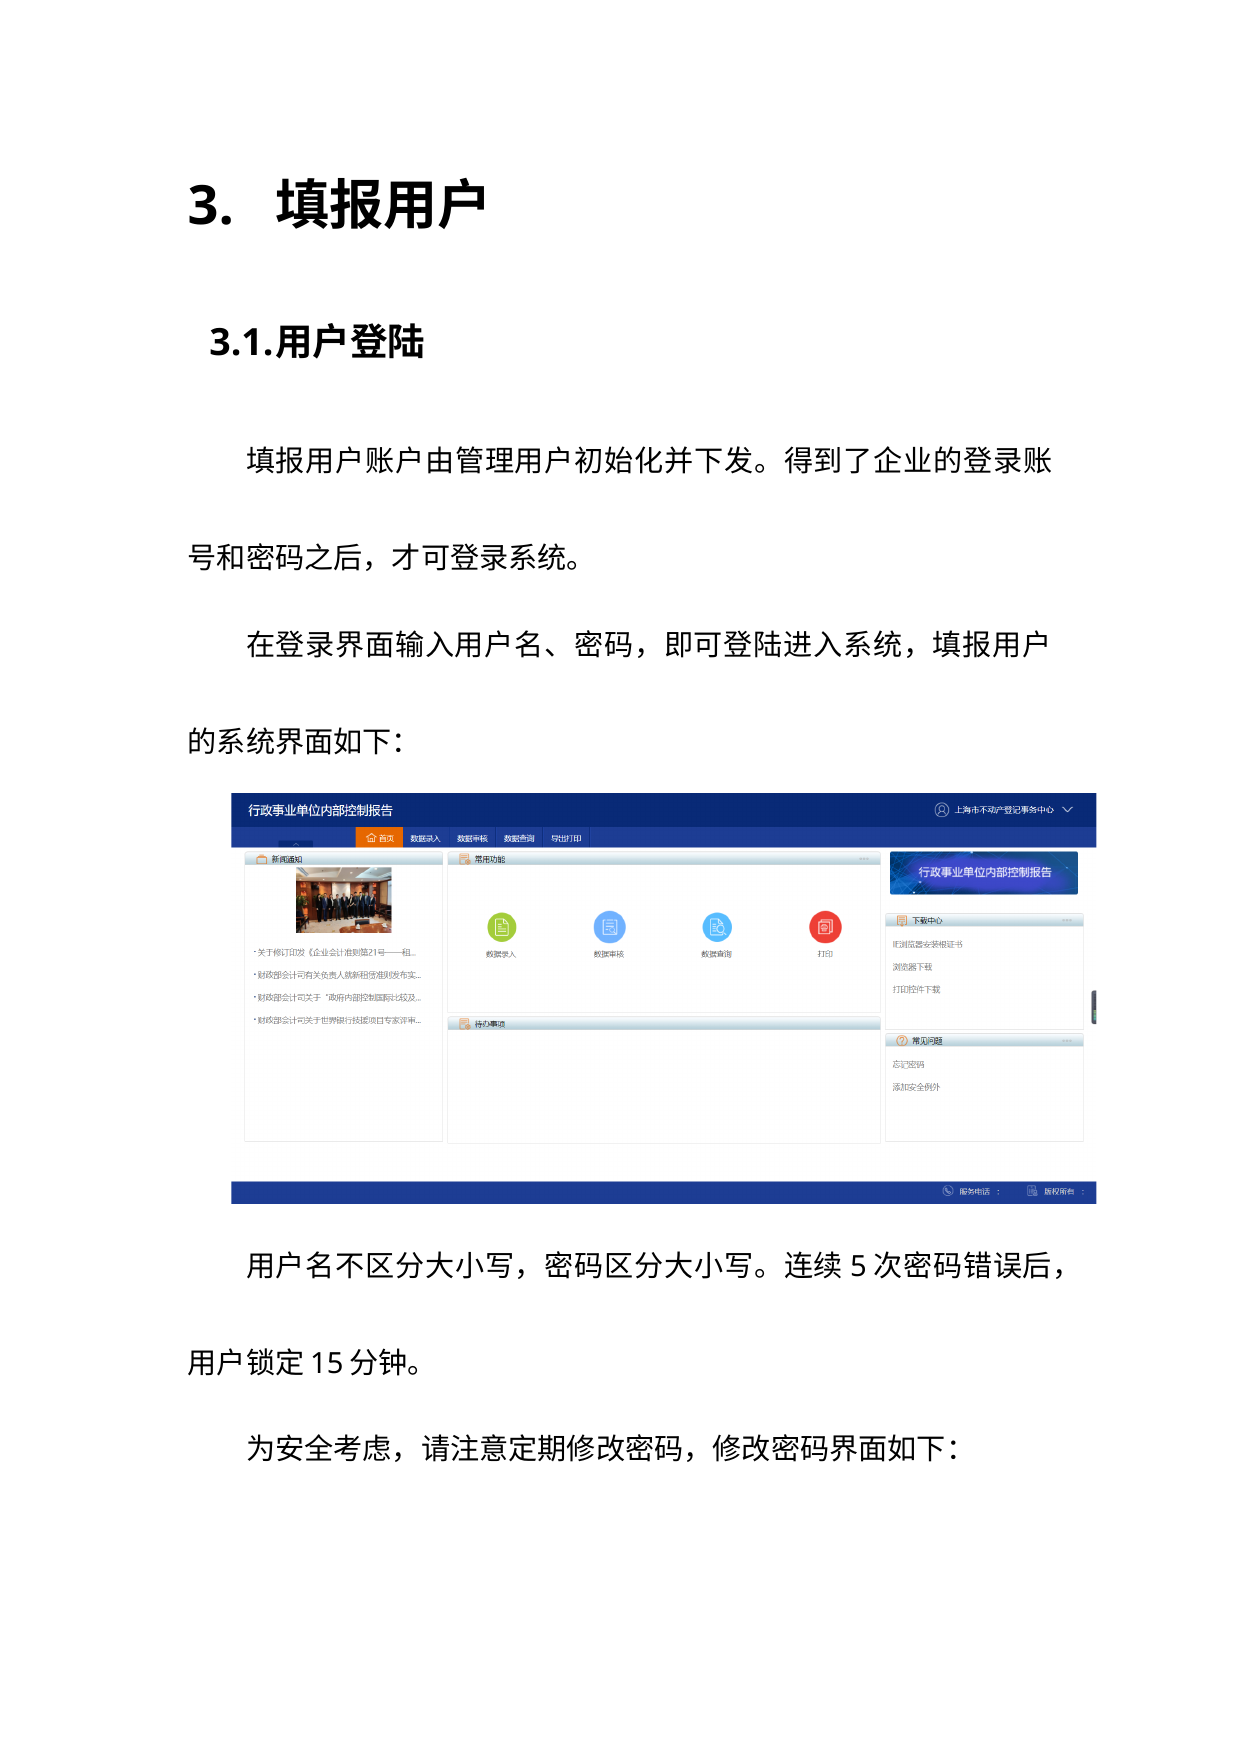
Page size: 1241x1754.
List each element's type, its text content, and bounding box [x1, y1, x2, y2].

subtitle 用户登陆 [199, 307, 1053, 372]
subtitle 填报用户 [187, 162, 1053, 241]
picture [231, 793, 1097, 1204]
text 为安全考虑，请注意定期修改密码，修改密码界面如下： [187, 1414, 1053, 1479]
text 用户名不区分大小写，密码区分大小写。连续5次密码错误后，用户锁定15分钟。 [187, 1231, 1053, 1393]
text 在登录界面输入用户名、密码，即可登陆进入系统，填报用户的系统界面如下： [187, 610, 1053, 772]
text 填报用户账户由管理用户初始化并下发。得到了企业的登录账号和密码之后，才可登录系统。 [187, 426, 1053, 589]
